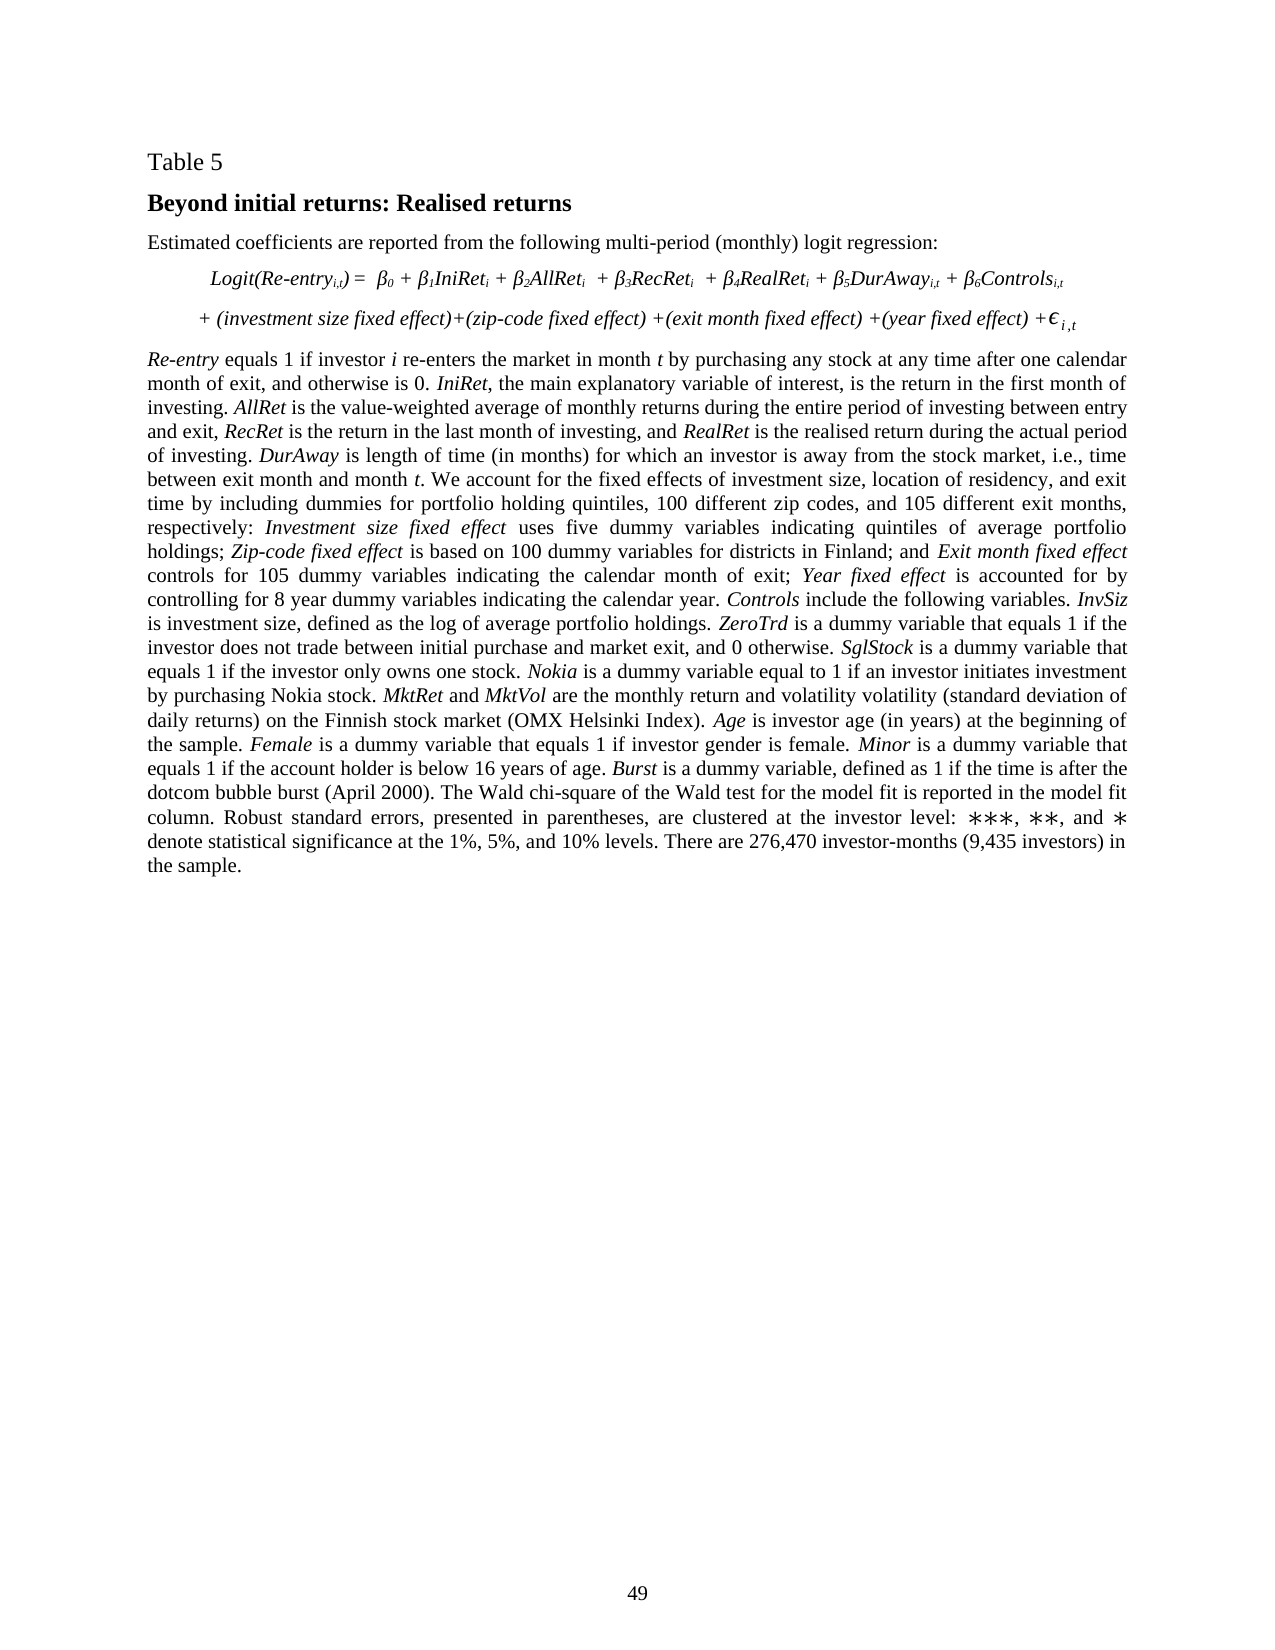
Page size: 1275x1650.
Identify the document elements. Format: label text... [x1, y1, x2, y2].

text Beyond initial returns: Realised returns [147, 188, 1128, 217]
text Logit(Re-entryi,t) = β0 + β1IniReti + β2AllReti + β3RecReti + β4RealReti + β5DurAwayi,t + β6Controlsi,t [147, 266, 1128, 290]
text Table 5 [147, 147, 1128, 176]
text + (investment size fixed effect)+(zip-code fixed effect) +(exit month fixed effect) +(year fixed effect) + [147, 303, 1128, 334]
text Re-entry equals 1 if investor i re-enters the market in month t by purchasing any stock at any time after one calendar month of exit, and otherwise is 0. IniRet, the main explanatory variable of interest, is the return in the first month of investing. AllRet is the value-weighted average of monthly returns during the entire period of investing between entry and exit, RecRet is the return in the last month of investing, and RealRet is the realised return during the actual period of investing. DurAway is length of time (in months) for which an investor is away from the stock market, i.e., time between exit month and month t. We account for the fixed effects of investment size, location of residency, and exit time by including dummies for portfolio holding quintiles, 100 different zip codes, and 105 different exit months, respectively: Investment size fixed effect uses five dummy variables indicating quintiles of average portfolio holdings; Zip-code fixed effect is based on 100 dummy variables for districts in Finland; and Exit month fixed effect controls for 105 dummy variables indicating the calendar month of exit; Year fixed effect is accounted for by controlling for 8 year dummy variables indicating the calendar year. Controls include the following variables. InvSiz is investment size, defined as the log of average portfolio holdings. ZeroTrd is a dummy variable that equals 1 if the investor does not trade between initial purchase and market exit, and 0 otherwise. SglStock is a dummy variable that equals 1 if the investor only owns one stock. Nokia is a dummy variable equal to 1 if an investor initiates investment by purchasing Nokia stock. MktRet and MktVol are the monthly return and volatility volatility (standard deviation of daily returns) on the Finnish stock market (OMX Helsinki Index). Age is investor age (in years) at the beginning of the sample. Female is a dummy variable that equals 1 if investor gender is female. Minor is a dummy variable that equals 1 if the account holder is below 16 years of age. Burst is a dummy variable, defined as 1 if the time is after the dotcom bubble burst (April 2000). The Wald chi-square of the Wald test for the model fit is reported in the model fit column. Robust standard errors, presented in parentheses, are clustered at the investor level: ∗∗∗, ∗∗, and ∗ denote statistical significance at the 1%, 5%, and 10% levels. There are 276,470 investor-months (9,435 investors) in the sample. [147, 347, 1128, 877]
text Estimated coefficients are reported from the following multi-period (monthly) logit regression: [147, 229, 1128, 254]
